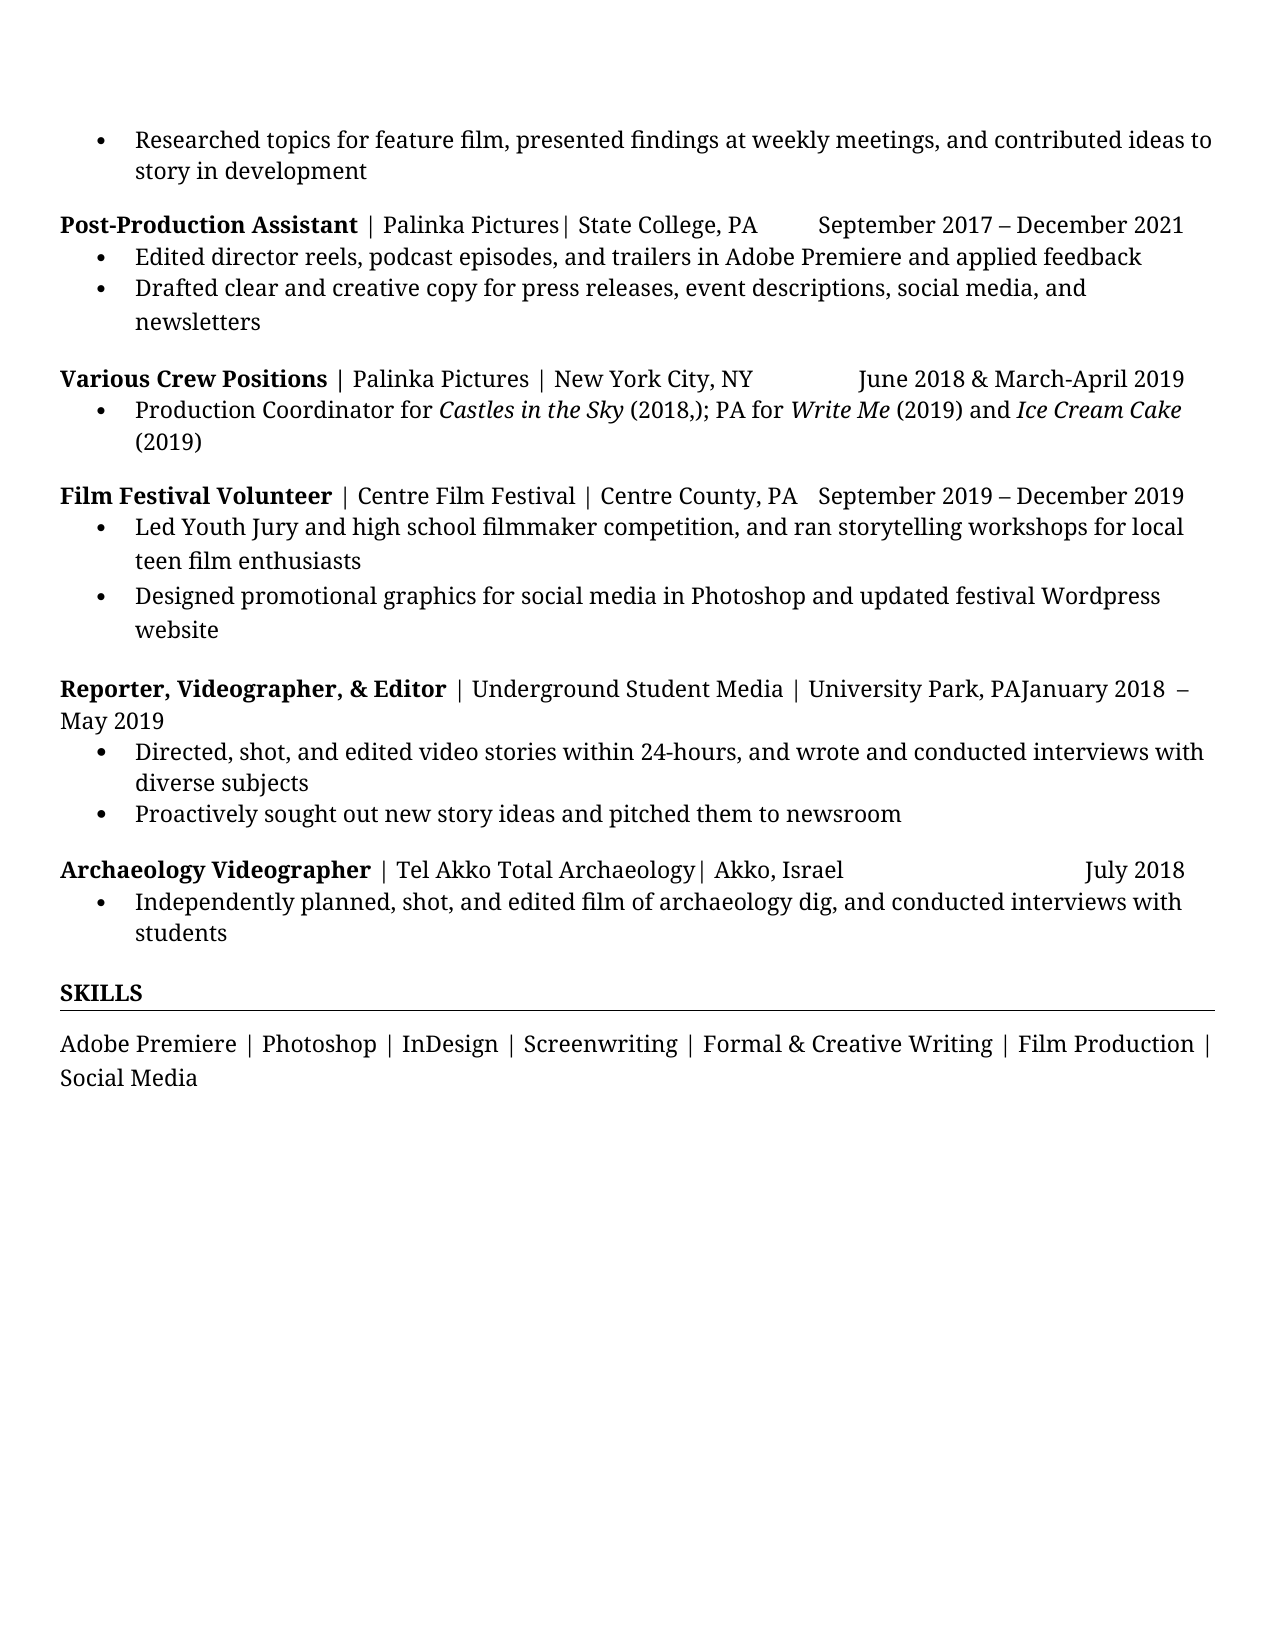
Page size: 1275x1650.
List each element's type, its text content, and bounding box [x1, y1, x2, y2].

list Proactively sought out new story ideas and pitched them to newsroom [97, 798, 1215, 829]
text Various Crew Positions | Palinka Pictures | New York City, NY June 2018 & March-April 2019 [60, 363, 1215, 394]
list Researched topics for feature film, presented findings at weekly meetings, and contributed ideas to story in development [97, 124, 1215, 187]
text Reporter, Videographer, & Editor | Underground Student Media | University Park, PA January 2018 – May 2019 [60, 673, 1215, 736]
list Production Coordinator for Castles in the Sky (2018,); PA for Write Me (2019) and Ice Cream Cake (2019) [97, 394, 1215, 457]
text Adobe Premiere | Photoshop | InDesign | Screenwriting | Formal & Creative Writing | Film Production | Social Media [60, 1028, 1215, 1093]
list Edited director reels, podcast episodes, and trailers in Adobe Premiere and applied feedback [97, 241, 1215, 272]
list Drafted clear and creative copy for press releases, event descriptions, social media, and newsletters [97, 272, 1215, 337]
list Led Youth Jury and high school filmmaker competition, and ran storytelling workshops for local teen film enthusiasts [97, 511, 1215, 577]
text Film Festival Volunteer | Centre Film Festival | Centre County, PA September 2019 – December 2019 [60, 480, 1215, 511]
text Archaeology Videographer | Tel Akko Total Archaeology| Akko, Israel July 2018 [60, 854, 1215, 886]
list Designed promotional graphics for social media in Photoshop and updated festival Wordpress website [97, 580, 1215, 645]
text SKILLS [60, 977, 1215, 1010]
list Directed, shot, and edited video stories within 24-hours, and wrote and conducted interviews with diverse subjects [97, 736, 1215, 798]
text Post-Production Assistant | Palinka Pictures| State College, PA September 2017 – December 2021 [60, 209, 1215, 241]
list Independently planned, shot, and edited film of archaeology dig, and conducted interviews with students [97, 886, 1215, 948]
